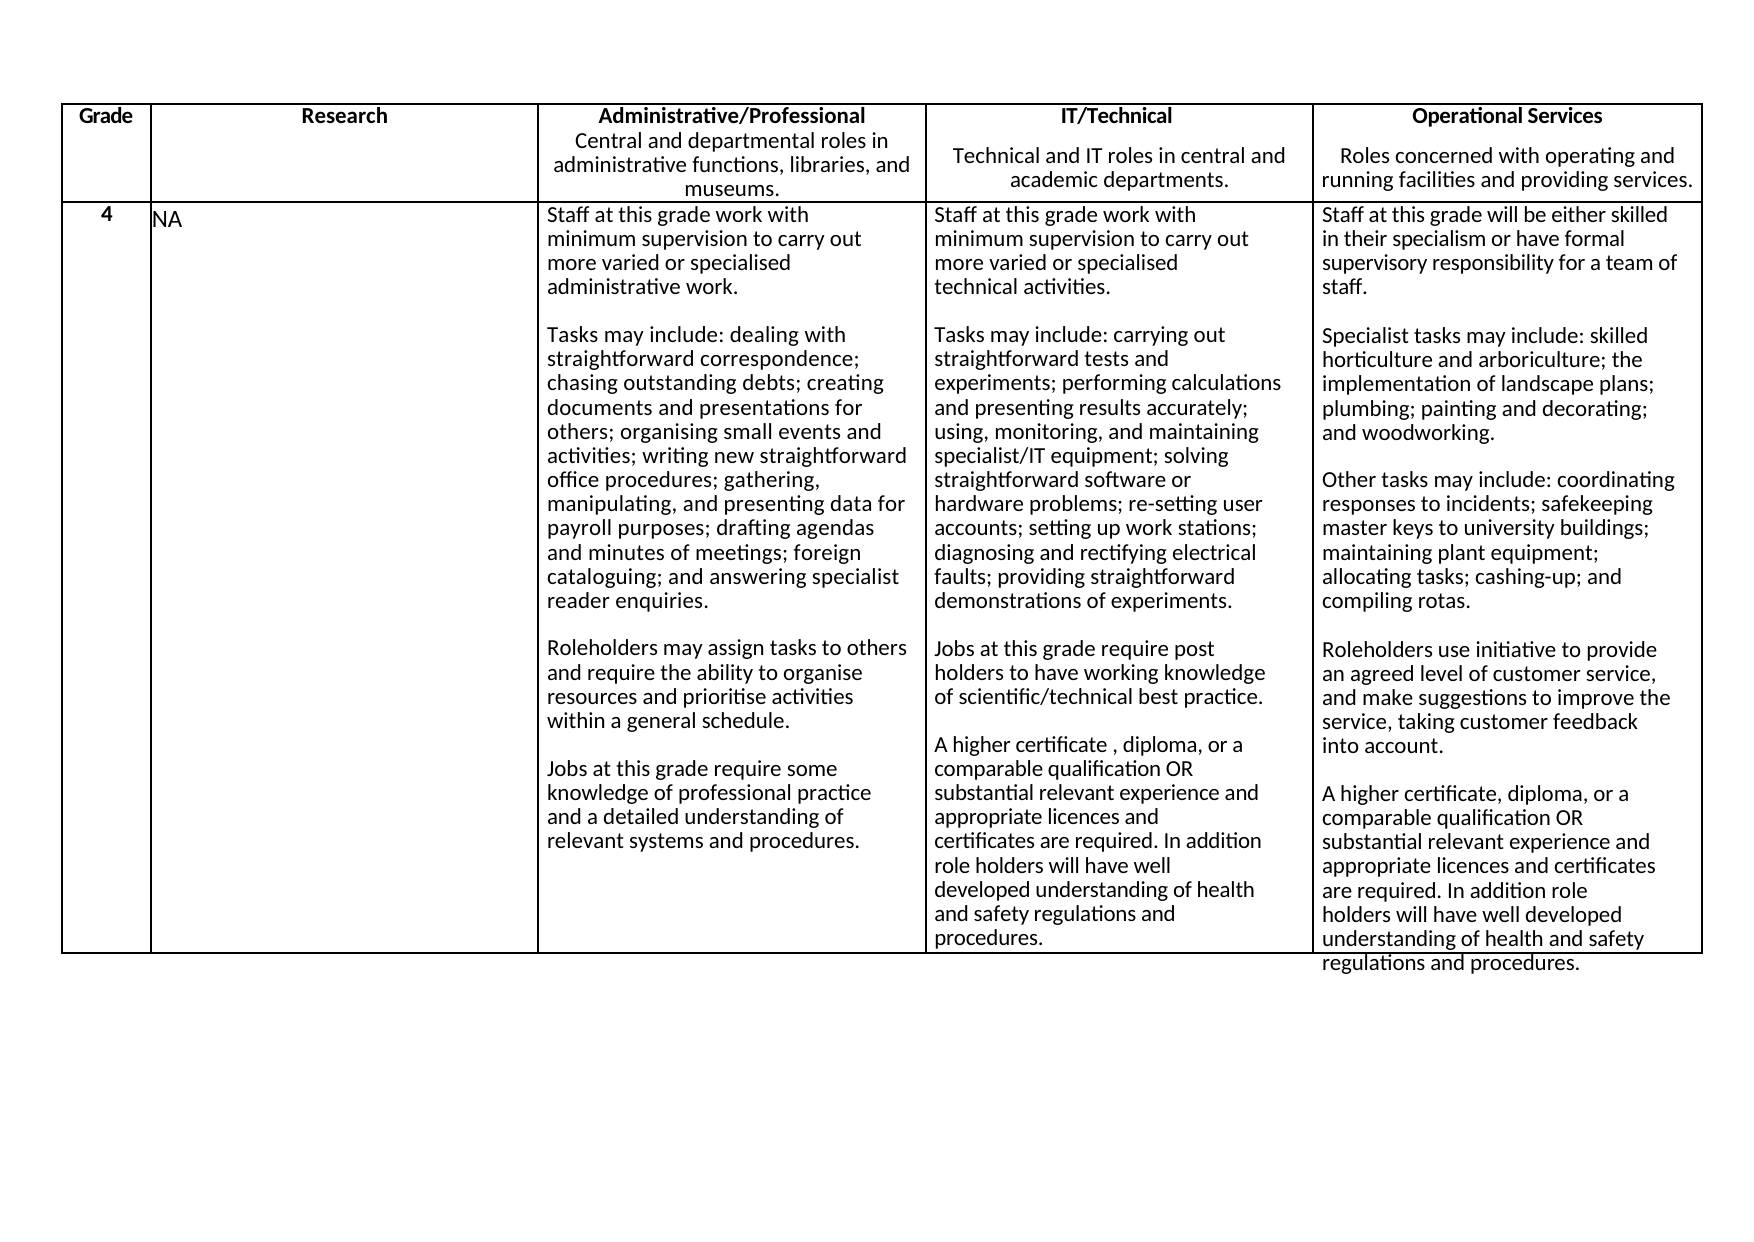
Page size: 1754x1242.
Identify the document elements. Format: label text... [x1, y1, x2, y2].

table_header Grade [63, 105, 150, 201]
table_header Research [152, 105, 537, 201]
table_header Administrative/Professional Central and departmental roles in administrative functions, libraries, and museums. [539, 105, 925, 201]
table_cell 4 [63, 203, 150, 952]
table_header Operational Services Roles concerned with operating and running facilities and providing services. [1314, 105, 1701, 201]
table_header IT/Technical Technical and IT roles in central and academic departments. [927, 105, 1312, 201]
table_cell Staff at this grade work with minimum supervision to carry out more varied or specialised administrative work. Tasks may include: dealing with straightforward correspondence; chasing outstanding debts; creating documents and presentations for others; organising small events and activities; writing new straightforward office procedures; gathering, manipulating, and presenting data for payroll purposes; drafting agendas and minutes of meetings; foreign cataloguing; and answering specialist reader enquiries. Roleholders may assign tasks to others and require the ability to organise resources and prioritise activities within a general schedule. Jobs at this grade require some knowledge of professional practice and a detailed understanding of relevant systems and procedures. [539, 203, 925, 952]
table_cell Staff at this grade work with minimum supervision to carry out more varied or specialised technical activities. Tasks may include: carrying out straightforward tests and experiments; performing calculations and presenting results accurately; using, monitoring, and maintaining specialist/IT equipment; solving straightforward software or hardware problems; re-setting user accounts; setting up work stations; diagnosing and rectifying electrical faults; providing straightforward demonstrations of experiments. Jobs at this grade require post holders to have working knowledge of scientific/technical best practice. A higher certificate , diploma, or a comparable qualification OR substantial relevant experience and appropriate licences and certificates are required. In addition role holders will have well developed understanding of health and safety regulations and procedures. [927, 203, 1312, 952]
table_cell NA [152, 203, 537, 952]
table_cell Staff at this grade will be either skilled in their specialism or have formal supervisory responsibility for a team of staff. Specialist tasks may include: skilled horticulture and arboriculture; the implementation of landscape plans; plumbing; painting and decorating; and woodworking. Other tasks may include: coordinating responses to incidents; safekeeping master keys to university buildings; maintaining plant equipment; allocating tasks; cashing-up; and compiling rotas. Roleholders use initiative to provide an agreed level of customer service, and make suggestions to improve the service, taking customer feedback into account. A higher certificate, diploma, or a comparable qualification OR substantial relevant experience and appropriate licences and certificates are required. In addition role holders will have well developed understanding of health and safety regulations and procedures. [1314, 203, 1701, 952]
